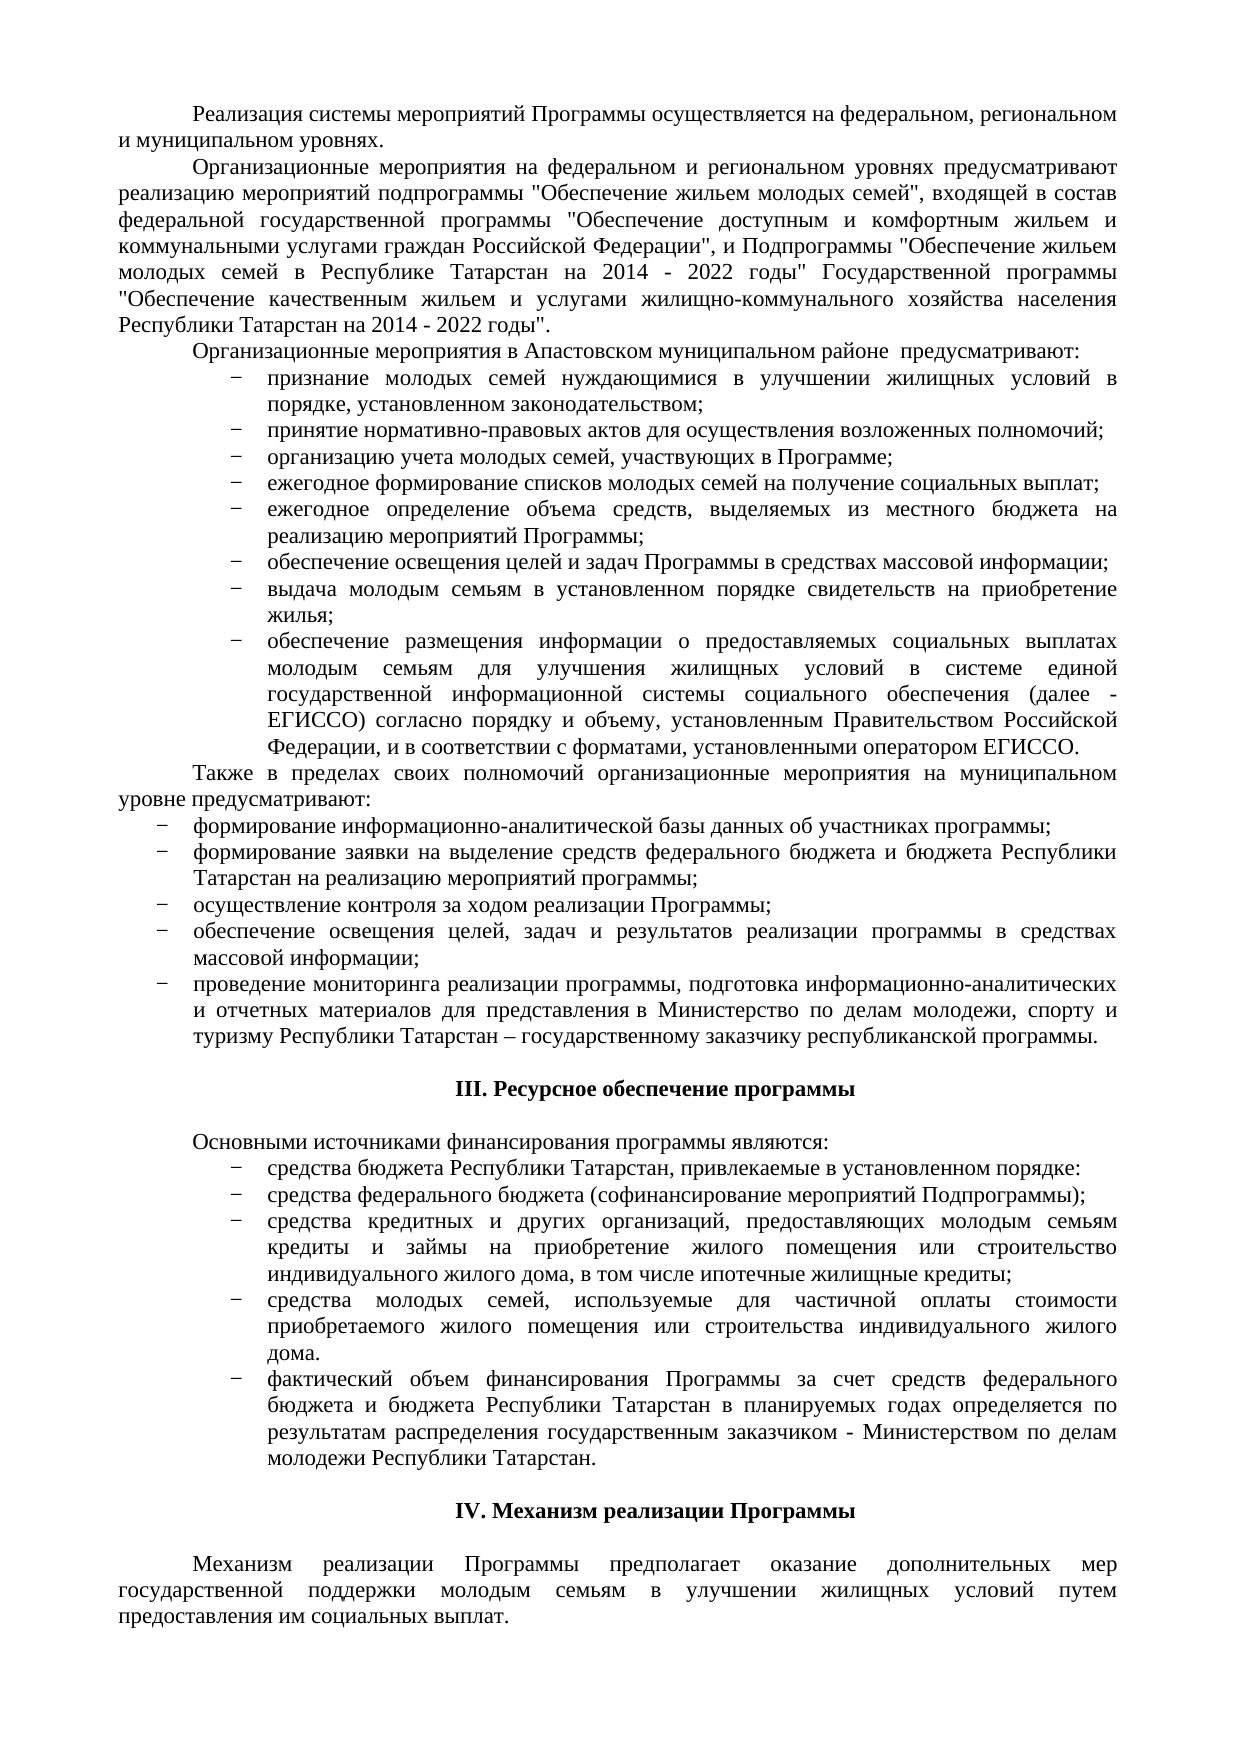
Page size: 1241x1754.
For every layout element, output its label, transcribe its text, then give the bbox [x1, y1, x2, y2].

list принятие нормативно-правовых актов для осуществления возложенных полномочий; [229, 416, 1118, 443]
list обеспечение освещения целей, задач и результатов реализации программы в средствах массовой информации; [156, 917, 1118, 970]
list фактический объем финансирования Программы за счет средств федерального бюджета и бюджета Республики Татарстан в планируемых годах определяется по результатам распределения государственным заказчиком - Министерством по делам молодежи Республики Татарстан. [229, 1365, 1118, 1471]
list проведение мониторинга реализации программы, подготовка информационно-аналитических и отчетных материалов для представления в Министерство по делам молодежи, спорту и туризму Республики Татарстан – государственному заказчику республиканской программы. [156, 970, 1118, 1049]
list выдача молодым семьям в установленном порядке свидетельств на приобретение жилья; [229, 574, 1118, 627]
text IV. Механизм реализации Программы [118, 1497, 1118, 1523]
list формирование заявки на выделение средств федерального бюджета и бюджета Республики Татарстан на реализацию мероприятий программы; [156, 838, 1118, 891]
list обеспечение размещения информации о предоставляемых социальных выплатах молодым семьям для улучшения жилищных условий в системе единой государственной информационной системы социального обеспечения (далее - ЕГИССО) согласно порядку и объему, установленным Правительством Российской Федерации, и в соответствии с форматами, установленными оператором ЕГИССО. [229, 627, 1118, 759]
text Механизм реализации Программы предполагает оказание дополнительных мер государственной поддержки молодым семьям в улучшении жилищных условий путем предоставления им социальных выплат. [118, 1550, 1118, 1629]
list осуществление контроля за ходом реализации Программы; [156, 891, 1118, 917]
list организацию учета молодых семей, участвующих в Программе; [229, 443, 1118, 469]
list ежегодное определение объема средств, выделяемых из местного бюджета на реализацию мероприятий Программы; [229, 496, 1118, 548]
text Организационные мероприятия на федеральном и региональном уровнях предусматривают реализацию мероприятий подпрограммы "Обеспечение жильем молодых семей", входящей в состав федеральной государственной программы "Обеспечение доступным и комфортным жильем и коммунальными услугами граждан Российской Федерации", и Подпрограммы "Обеспечение жильем молодых семей в Республике Татарстан на 2014 - 2022 годы" Государственной программы "Обеспечение качественным жильем и услугами жилищно-коммунального хозяйства населения Республики Татарстан на 2014 - 2022 годы". [118, 153, 1118, 337]
list средства бюджета Республики Татарстан, привлекаемые в установленном порядке: [229, 1154, 1118, 1181]
text Реализация системы мероприятий Программы осуществляется на федеральном, региональном и муниципальном уровнях. [118, 100, 1118, 153]
list средства молодых семей, используемые для частичной оплаты стоимости приобретаемого жилого помещения или строительства индивидуального жилого дома. [229, 1286, 1118, 1365]
list средства федерального бюджета (софинансирование мероприятий Подпрограммы); [229, 1181, 1118, 1207]
text Организационные мероприятия в Апастовском муниципальном районе предусматривают: [118, 337, 1118, 364]
list ежегодное формирование списков молодых семей на получение социальных выплат; [229, 469, 1118, 496]
list признание молодых семей нуждающимися в улучшении жилищных условий в порядке, установленном законодательством; [229, 364, 1118, 416]
text Основными источниками финансирования программы являются: [118, 1128, 1118, 1154]
list средства кредитных и других организаций, предоставляющих молодым семьям кредиты и займы на приобретение жилого помещения или строительство индивидуального жилого дома, в том числе ипотечные жилищные кредиты; [229, 1207, 1118, 1286]
list формирование информационно-аналитической базы данных об участниках программы; [156, 812, 1118, 838]
list обеспечение освещения целей и задач Программы в средствах массовой информации; [229, 548, 1118, 574]
text Также в пределах своих полномочий организационные мероприятия на муниципальном уровне предусматривают: [118, 759, 1118, 812]
text III. Ресурсное обеспечение программы [118, 1075, 1118, 1102]
